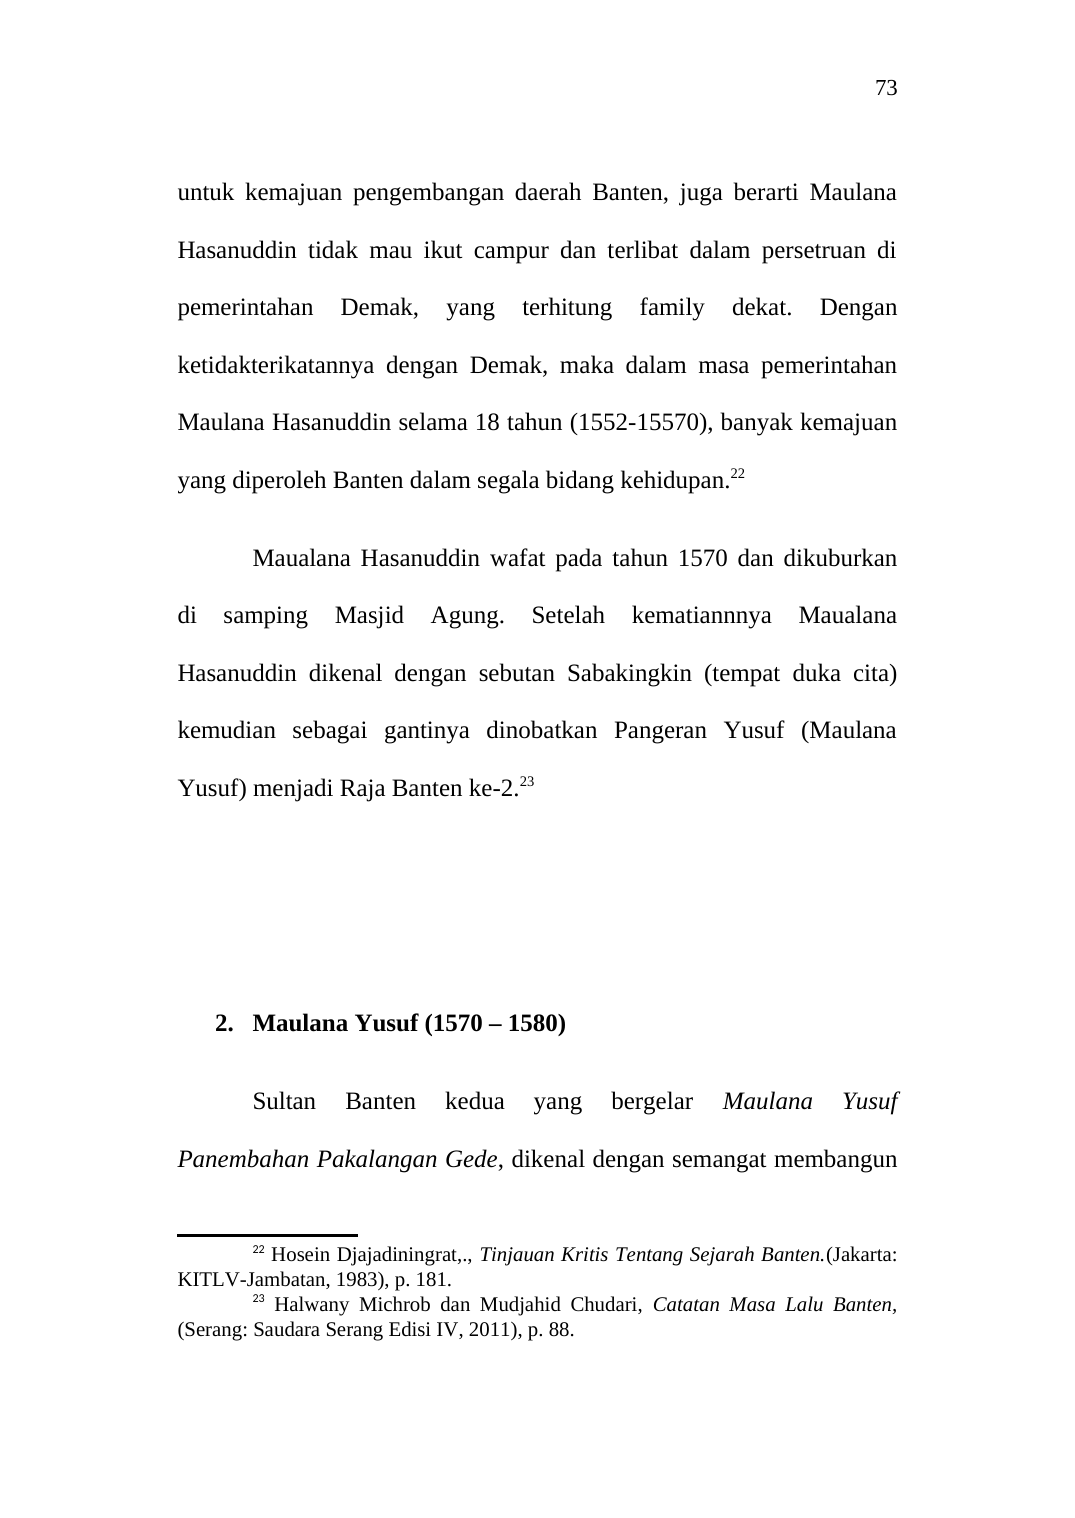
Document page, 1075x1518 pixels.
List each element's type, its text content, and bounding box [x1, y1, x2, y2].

list Maulana Yusuf (1570 – 1580) [215, 1008, 898, 1037]
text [177, 177, 898, 493]
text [177, 1086, 898, 1173]
text Maualana Hasanuddin wafat pada tahun 1570 dan dikuburkan di samping Masjid Agung. Setelah kematiannnya Maualana Hasanuddin dikenal dengan sebutan Sabakingkin (tempat duka cita) kemudian sebagai gantinya dinobatkan Pangeran Yusuf (Maulana Yusuf) menjadi Raja Banten ke-2. [177, 543, 898, 802]
